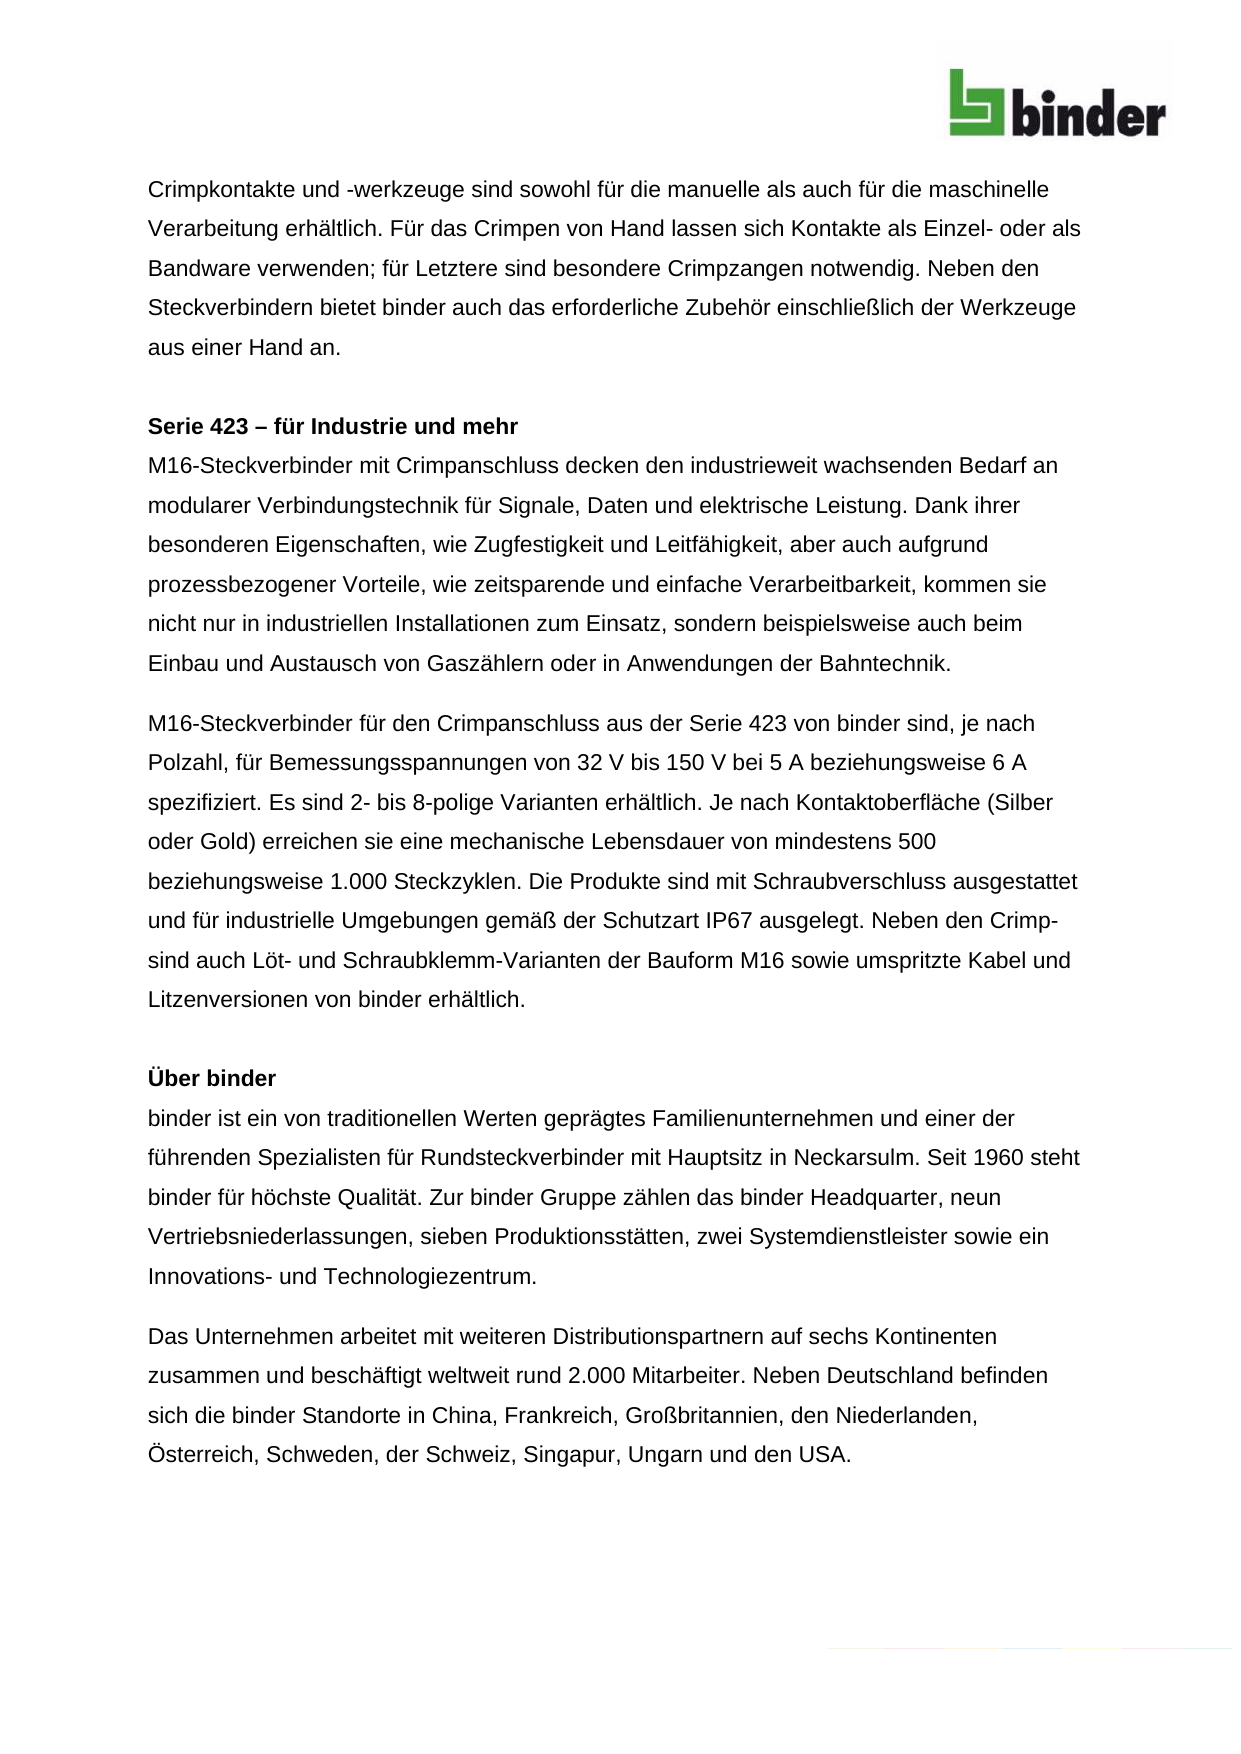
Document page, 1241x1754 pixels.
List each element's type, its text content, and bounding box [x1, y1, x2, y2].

text M16-Steckverbinder für den Crimpanschluss aus der Serie 423 von binder sind, je nach Polzahl, für Bemessungsspannungen von 32 V bis 150 V bei 5 A beziehungsweise 6 A spezifiziert. Es sind 2- bis 8-polige Varianten erhältlich. Je nach Kontaktoberfläche (Silber oder Gold) erreichen sie eine mechanische Lebensdauer von mindestens 500 beziehungsweise 1.000 Steckzyklen. Die Produkte sind mit Schraubverschluss ausgestattet und für industrielle Umgebungen gemäß der Schutzart IP67 ausgelegt. Neben den Crimp- sind auch Löt- und Schraubklemm-Varianten der Bauform M16 sowie umspritzte Kabel und Litzenversionen von binder erhältlich. Über binder binder ist ein von traditionellen Werten geprägtes Familienunternehmen und einer der führenden Spezialisten für Rundsteckverbinder mit Hauptsitz in Neckarsulm. Seit 1960 steht binder für höchste Qualität. Zur binder Gruppe zählen das binder Headquarter, neun Vertriebsniederlassungen, sieben Produktionsstätten, zwei Systemdienstleister sowie ein Innovations- und Technologiezentrum. [148, 710, 1093, 1289]
text Crimpkontakte und -werkzeuge sind sowohl für die manuelle als auch für die maschinelle Verarbeitung erhältlich. Für das Crimpen von Hand lassen sich Kontakte als Einzel- oder als Bandware verwenden; für Letztere sind besondere Crimpzangen notwendig. Neben den Steckverbindern bietet binder auch das erforderliche Zubehör einschließlich der Werkzeuge aus einer Hand an. Serie 423 – für Industrie und mehr M16-Steckverbinder mit Crimpanschluss decken den industrieweit wachsenden Bedarf an modularer Verbindungstechnik für Signale, Daten und elektrische Leistung. Dank ihrer besonderen Eigenschaften, wie Zugfestigkeit und Leitfähigkeit, aber auch aufgrund prozessbezogener Vorteile, wie zeitsparende und einfache Verarbeitbarkeit, kommen sie nicht nur in industriellen Installationen zum Einsatz, sondern beispielsweise auch beim Einbau und Austausch von Gaszählern oder in Anwendungen der Bahntechnik. [148, 176, 1093, 676]
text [148, 1323, 1093, 1547]
